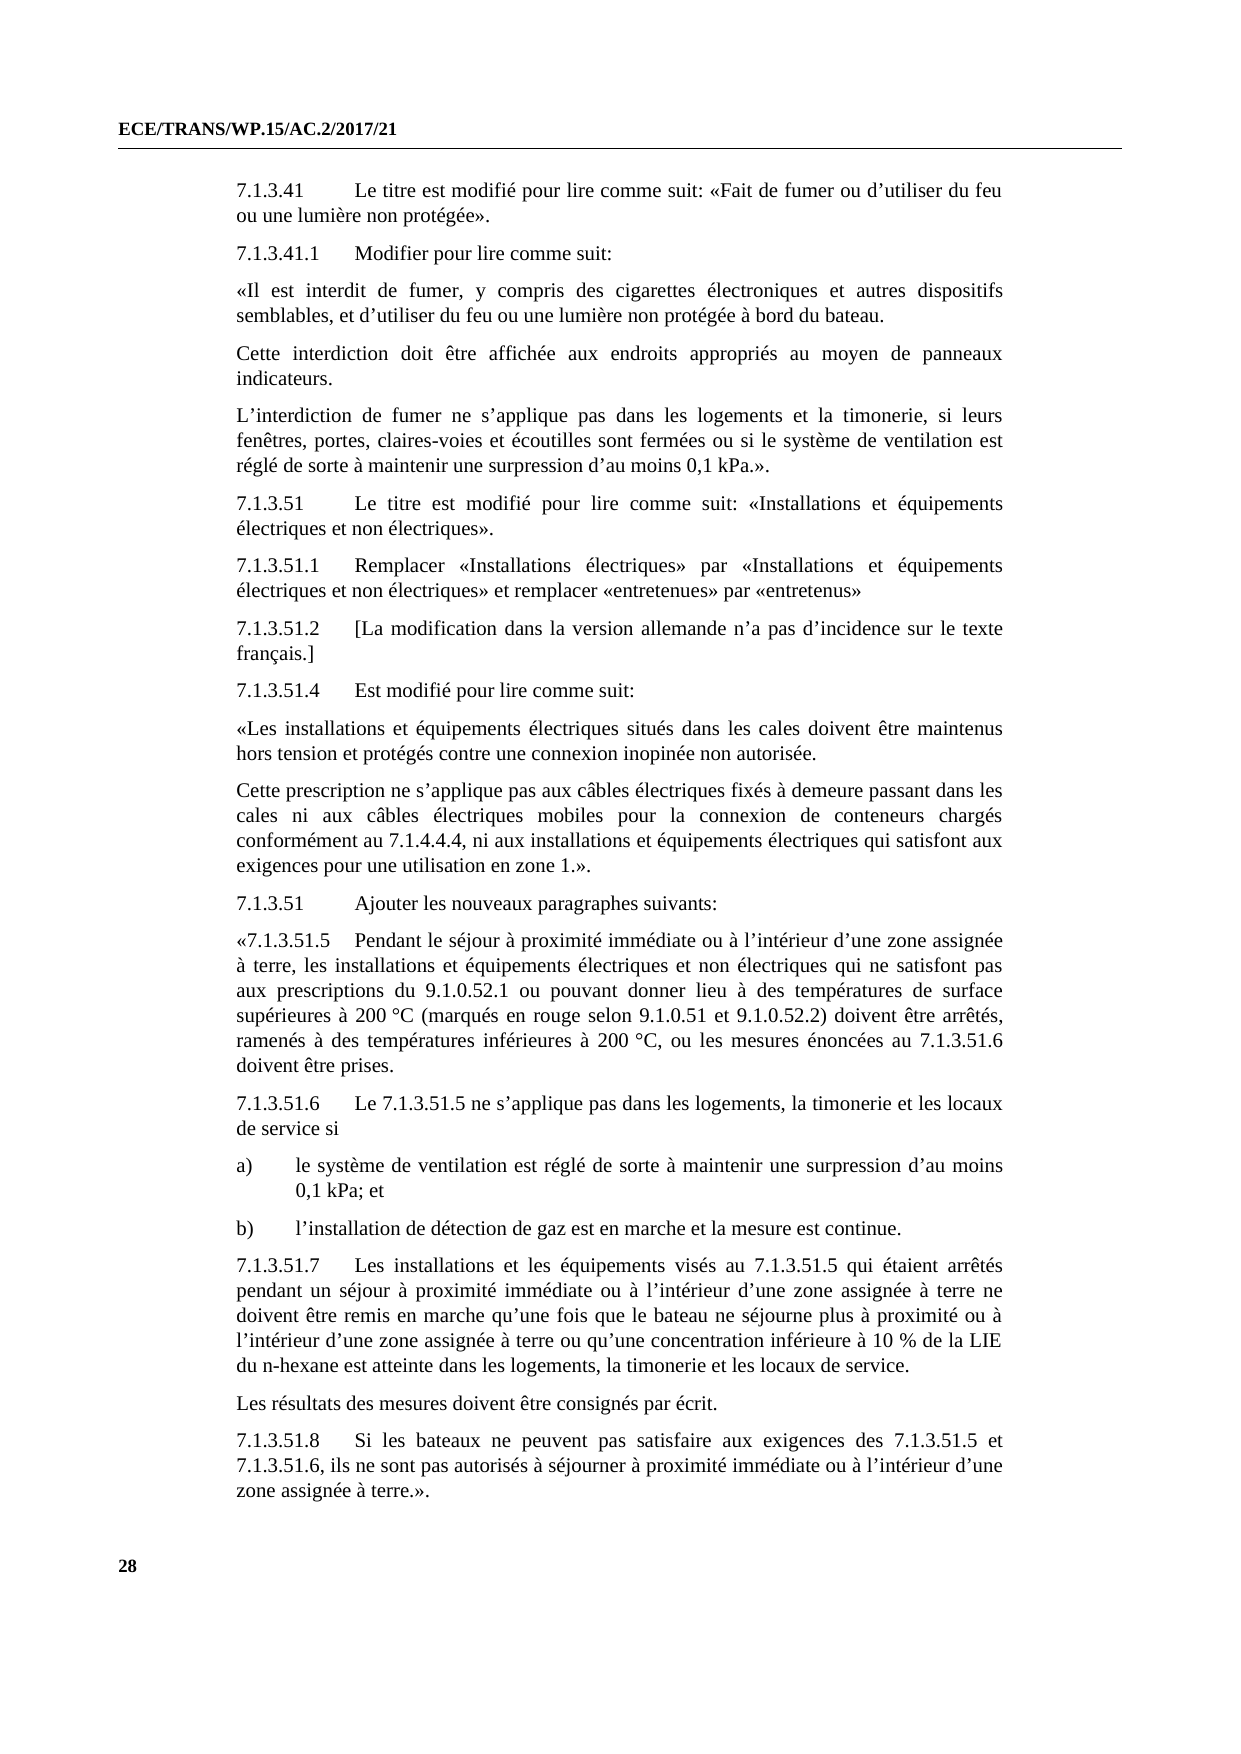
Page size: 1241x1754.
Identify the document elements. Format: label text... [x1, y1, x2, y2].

text 7.1.3.51 Le titre est modifié pour lire comme suit: «Installations et équipements électriques et non électriques». [236, 490, 1004, 540]
text «Il est interdit de fumer, y compris des cigarettes électroniques et autres dispositifs semblables, et d’utiliser du feu ou une lumière non protégée à bord du bateau. [236, 277, 1004, 327]
text 7.1.3.51 Ajouter les nouveaux paragraphes suivants: [236, 890, 1004, 915]
text 7.1.3.41 Le titre est modifié pour lire comme suit: «Fait de fumer ou d’utiliser du feu ou une lumière non protégée». [236, 177, 1004, 227]
text 7.1.3.41.1 Modifier pour lire comme suit: [236, 240, 1004, 265]
text 7.1.3.51.4 Est modifié pour lire comme suit: [236, 677, 1004, 702]
text 7.1.3.51.2 [La modification dans la version allemande n’a pas d’incidence sur le texte français.] [236, 615, 1004, 665]
text Les résultats des mesures doivent être consignés par écrit. [236, 1390, 1004, 1415]
text L’interdiction de fumer ne s’applique pas dans les logements et la timonerie, si leurs fenêtres, portes, claires-voies et écoutilles sont fermées ou si le système de ventilation est réglé de sorte à maintenir une surpression d’au moins 0,1 kPa.». [236, 402, 1004, 477]
text 7.1.3.51.8 Si les bateaux ne peuvent pas satisfaire aux exigences des 7.1.3.51.5 et 7.1.3.51.6, ils ne sont pas autorisés à séjourner à proximité immédiate ou à l’intérieur d’une zone assignée à terre.». [236, 1427, 1004, 1502]
text 7.1.3.51.7 Les installations et les équipements visés au 7.1.3.51.5 qui étaient arrêtés pendant un séjour à proximité immédiate ou à l’intérieur d’une zone assignée à terre ne doivent être remis en marche qu’une fois que le bateau ne séjourne plus à proximité ou à l’intérieur d’une zone assignée à terre ou qu’une concentration inférieure à 10 % de la LIE du n-hexane est atteinte dans les logements, la timonerie et les locaux de service. [236, 1252, 1004, 1377]
text Cette prescription ne s’applique pas aux câbles électriques fixés à demeure passant dans les cales ni aux câbles électriques mobiles pour la connexion de conteneurs chargés conformément au 7.1.4.4.4, ni aux installations et équipements électriques qui satisfont aux exigences pour une utilisation en zone 1.». [236, 777, 1004, 877]
text a) le système de ventilation est réglé de sorte à maintenir une surpression d’au moins 0,1 kPa; et [236, 1152, 1004, 1202]
text Cette interdiction doit être affichée aux endroits appropriés au moyen de panneaux indicateurs. [236, 340, 1004, 390]
text 7.1.3.51.1 Remplacer «Installations électriques» par «Installations et équipements électriques et non électriques» et remplacer «entretenues» par «entretenus» [236, 552, 1004, 602]
text b) l’installation de détection de gaz est en marche et la mesure est continue. [236, 1215, 1004, 1240]
text «Les installations et équipements électriques situés dans les cales doivent être maintenus hors tension et protégés contre une connexion inopinée non autorisée. [236, 715, 1004, 765]
text 7.1.3.51.6 Le 7.1.3.51.5 ne s’applique pas dans les logements, la timonerie et les locaux de service si [236, 1090, 1004, 1140]
text «7.1.3.51.5 Pendant le séjour à proximité immédiate ou à l’intérieur d’une zone assignée à terre, les installations et équipements électriques et non électriques qui ne satisfont pas aux prescriptions du 9.1.0.52.1 ou pouvant donner lieu à des températures de surface supérieures à 200 °C (marqués en rouge selon 9.1.0.51 et 9.1.0.52.2) doivent être arrêtés, ramenés à des températures inférieures à 200 °C, ou les mesures énoncées au 7.1.3.51.6 doivent être prises. [236, 927, 1004, 1077]
